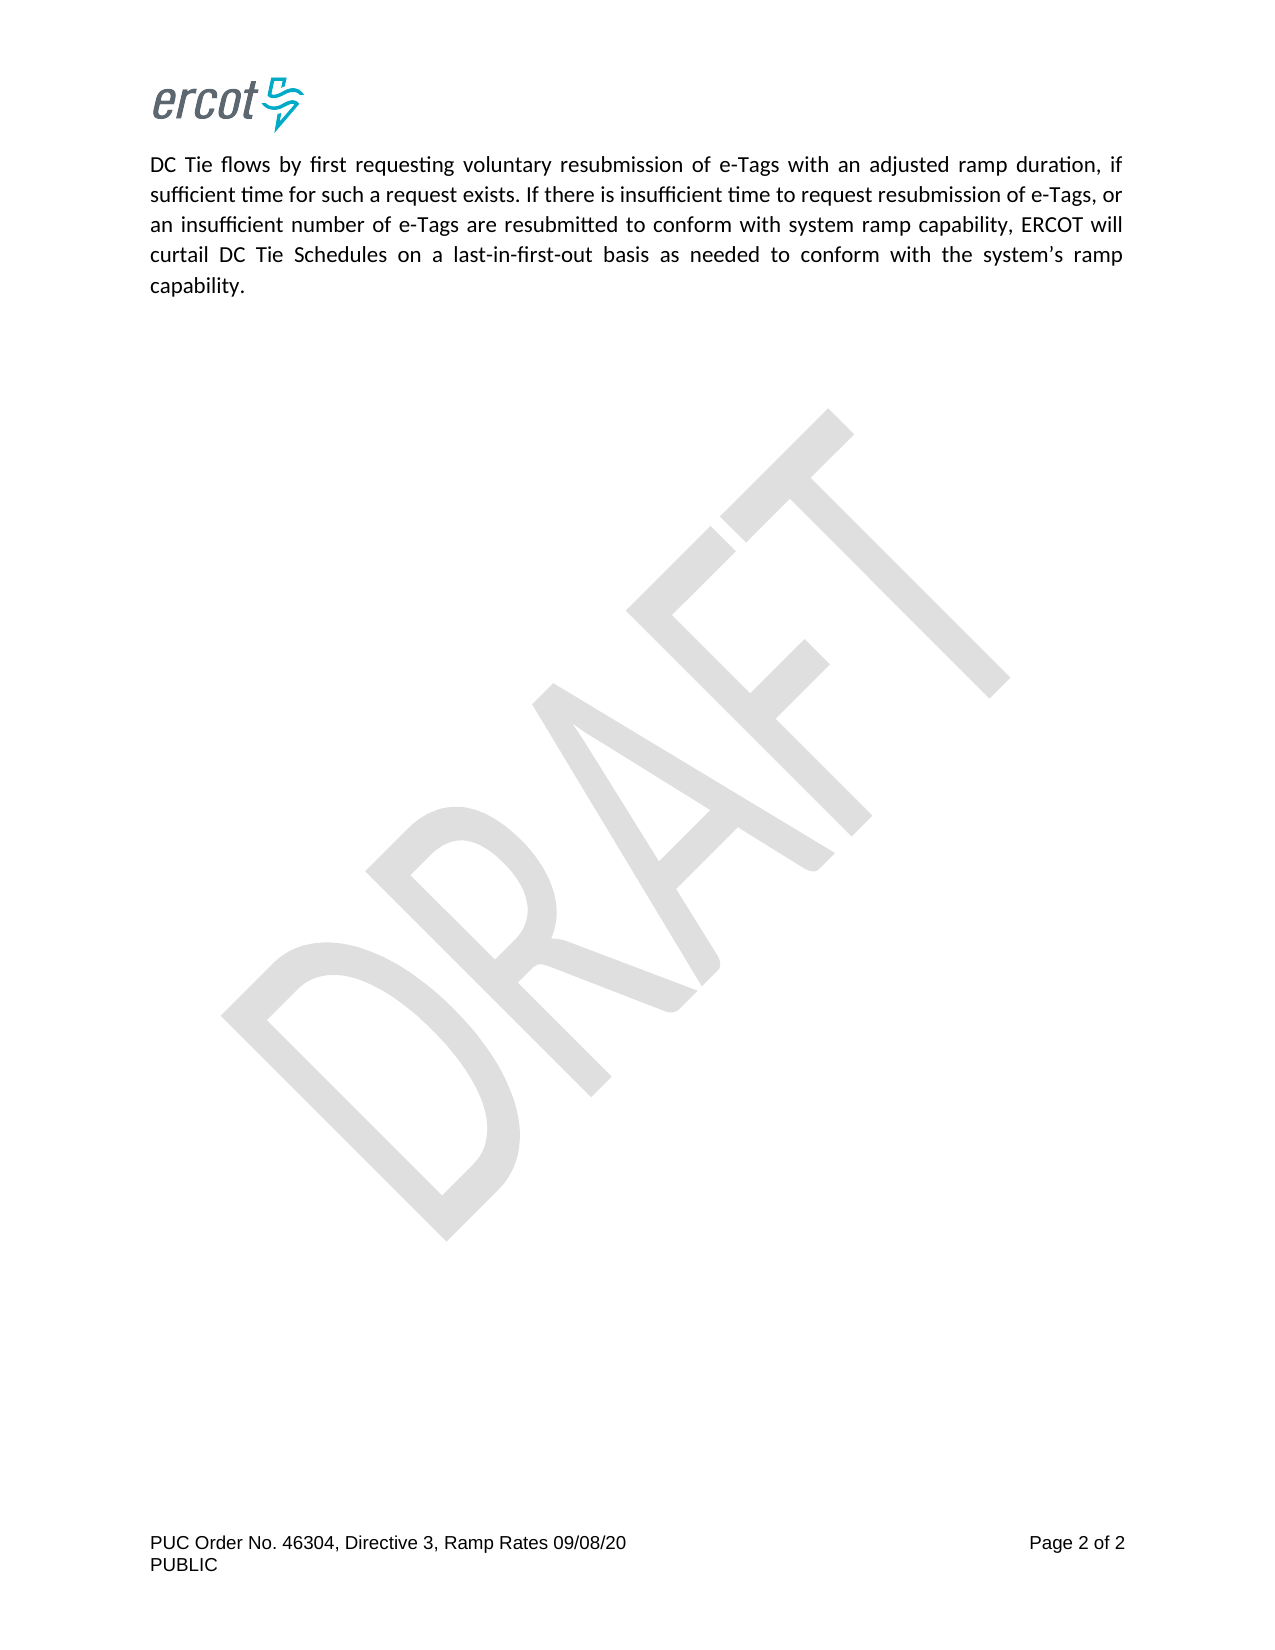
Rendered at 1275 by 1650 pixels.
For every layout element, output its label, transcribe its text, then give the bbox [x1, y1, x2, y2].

picture [150, 75, 307, 135]
